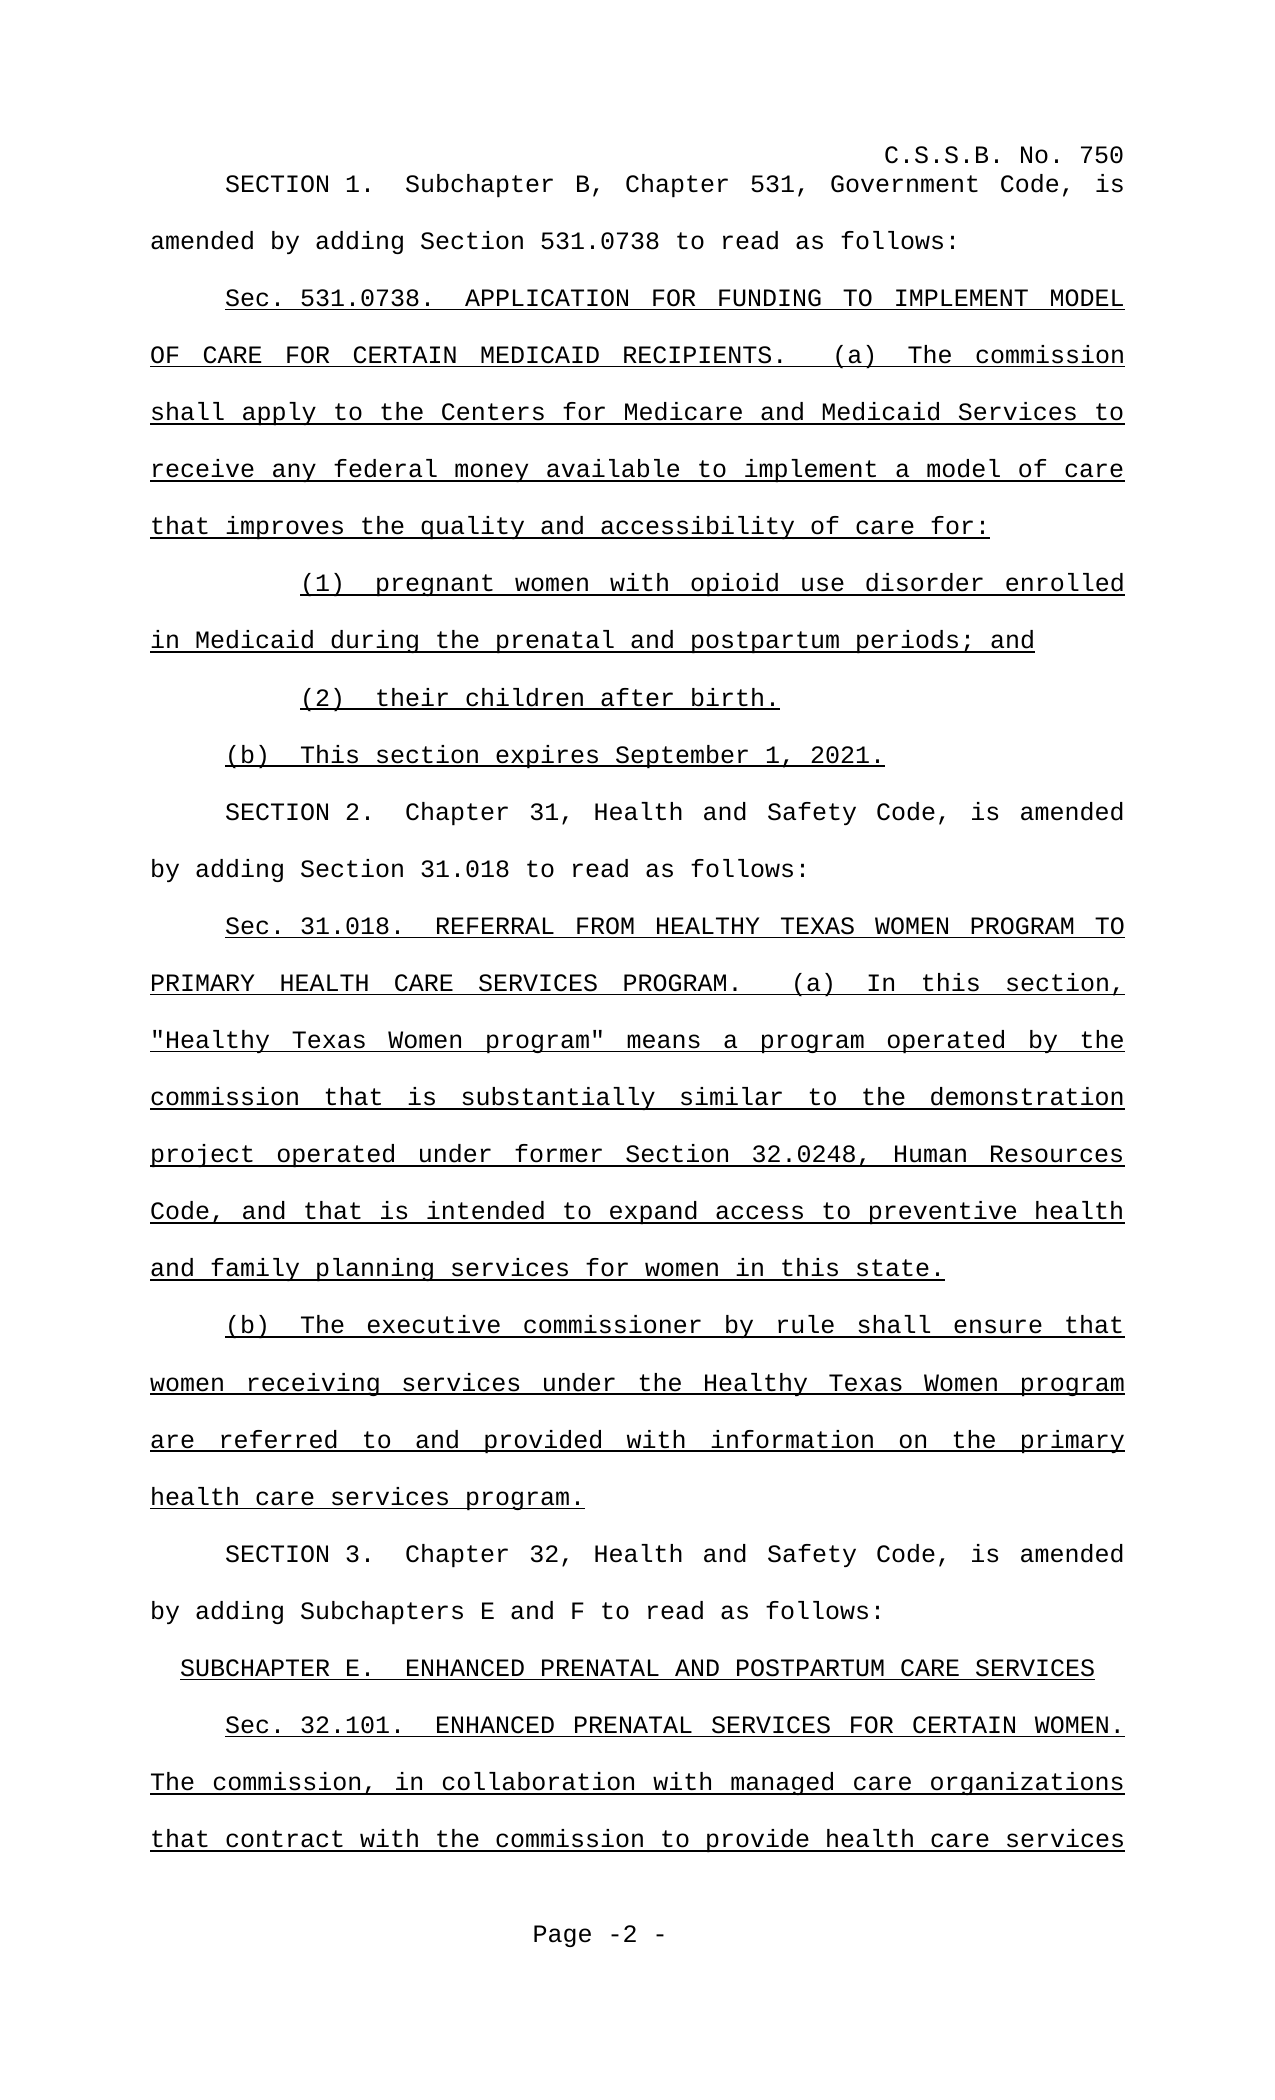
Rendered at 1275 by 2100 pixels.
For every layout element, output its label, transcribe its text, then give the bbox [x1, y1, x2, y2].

text Sec. 531.0738. APPLICATION FOR FUNDING TO IMPLEMENT MODEL OF CARE FOR CERTAIN MEDICAID RECIPIENTS. (a) The commission shall apply to the Centers for Medicare and Medicaid Services to receive any federal money available to implement a model of care that improves the quality and accessibility of care for: [150, 482, 1125, 542]
text Sec. 31.018. REFERRAL FROM HEALTHY TEXAS WOMEN PROGRAM TO PRIMARY HEALTH CARE SERVICES PROGRAM. (a) In this section, "Healthy Texas Women program" means a program operated by the commission that is substantially similar to the demonstration project operated under former Section 32.0248, Human Resources Code, and that is intended to expand access to preventive health and family planning services for women in this state. [150, 995, 1125, 1051]
text Sec. 31.018. REFERRAL FROM HEALTHY TEXAS WOMEN PROGRAM TO PRIMARY HEALTH CARE SERVICES PROGRAM. (a) In this section, "Healthy Texas Women program" means a program operated by the commission that is substantially similar to the demonstration project operated under former Section 32.0248, Human Resources Code, and that is intended to expand access to preventive health and family planning services for women in this state. [150, 1052, 1125, 1108]
text SECTION 1. Subchapter B, Chapter 531, Government Code, is amended by adding Section 531.0738 to read as follows: [150, 171, 1125, 257]
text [150, 1795, 1125, 1850]
text Sec. 31.018. REFERRAL FROM HEALTHY TEXAS WOMEN PROGRAM TO PRIMARY HEALTH CARE SERVICES PROGRAM. (a) In this section, "Healthy Texas Women program" means a program operated by the commission that is substantially similar to the demonstration project operated under former Section 32.0248, Human Resources Code, and that is intended to expand access to preventive health and family planning services for women in this state. [150, 1224, 1125, 1284]
text Sec. 531.0738. APPLICATION FOR FUNDING TO IMPLEMENT MODEL OF CARE FOR CERTAIN MEDICAID RECIPIENTS. (a) The commission shall apply to the Centers for Medicare and Medicaid Services to receive any federal money available to implement a model of care that improves the quality and accessibility of care for: [150, 367, 1125, 423]
text (b) The executive commissioner by rule shall ensure that women receiving services under the Healthy Texas Women program are referred to and provided with information on the primary health care services program. [150, 1452, 1125, 1513]
text Sec. 531.0738. APPLICATION FOR FUNDING TO IMPLEMENT MODEL OF CARE FOR CERTAIN MEDICAID RECIPIENTS. (a) The commission shall apply to the Centers for Medicare and Medicaid Services to receive any federal money available to implement a model of care that improves the quality and accessibility of care for: [150, 285, 1125, 366]
text Sec. 31.018. REFERRAL FROM HEALTHY TEXAS WOMEN PROGRAM TO PRIMARY HEALTH CARE SERVICES PROGRAM. (a) In this section, "Healthy Texas Women program" means a program operated by the commission that is substantially similar to the demonstration project operated under former Section 32.0248, Human Resources Code, and that is intended to expand access to preventive health and family planning services for women in this state. [150, 1110, 1125, 1165]
text (1) pregnant women with opioid use disorder enrolled in Medicaid during the prenatal and postpartum periods; and [150, 571, 1125, 656]
text (b) The executive commissioner by rule shall ensure that women receiving services under the Healthy Texas Women program are referred to and provided with information on the primary health care services program. [150, 1395, 1125, 1450]
text (b) This section expires September 1, 2021. [150, 742, 1125, 771]
text Sec. 531.0738. APPLICATION FOR FUNDING TO IMPLEMENT MODEL OF CARE FOR CERTAIN MEDICAID RECIPIENTS. (a) The commission shall apply to the Centers for Medicare and Medicaid Services to receive any federal money available to implement a model of care that improves the quality and accessibility of care for: [150, 425, 1125, 480]
text SUBCHAPTER E. ENHANCED PRENATAL AND POSTPARTUM CARE SERVICES [150, 1655, 1125, 1684]
text Sec. 31.018. REFERRAL FROM HEALTHY TEXAS WOMEN PROGRAM TO PRIMARY HEALTH CARE SERVICES PROGRAM. (a) In this section, "Healthy Texas Women program" means a program operated by the commission that is substantially similar to the demonstration project operated under former Section 32.0248, Human Resources Code, and that is intended to expand access to preventive health and family planning services for women in this state. [150, 1167, 1125, 1222]
text SECTION 2. Chapter 31, Health and Safety Code, is amended by adding Section 31.018 to read as follows: [150, 799, 1125, 885]
text SECTION 3. Chapter 32, Health and Safety Code, is amended by adding Subchapters E and F to read as follows: [150, 1541, 1125, 1627]
text Sec. 31.018. REFERRAL FROM HEALTHY TEXAS WOMEN PROGRAM TO PRIMARY HEALTH CARE SERVICES PROGRAM. (a) In this section, "Healthy Texas Women program" means a program operated by the commission that is substantially similar to the demonstration project operated under former Section 32.0248, Human Resources Code, and that is intended to expand access to preventive health and family planning services for women in this state. [150, 913, 1125, 994]
text (b) The executive commissioner by rule shall ensure that women receiving services under the Healthy Texas Women program are referred to and provided with information on the primary health care services program. [150, 1313, 1125, 1393]
text (2) their children after birth. [150, 685, 1125, 713]
